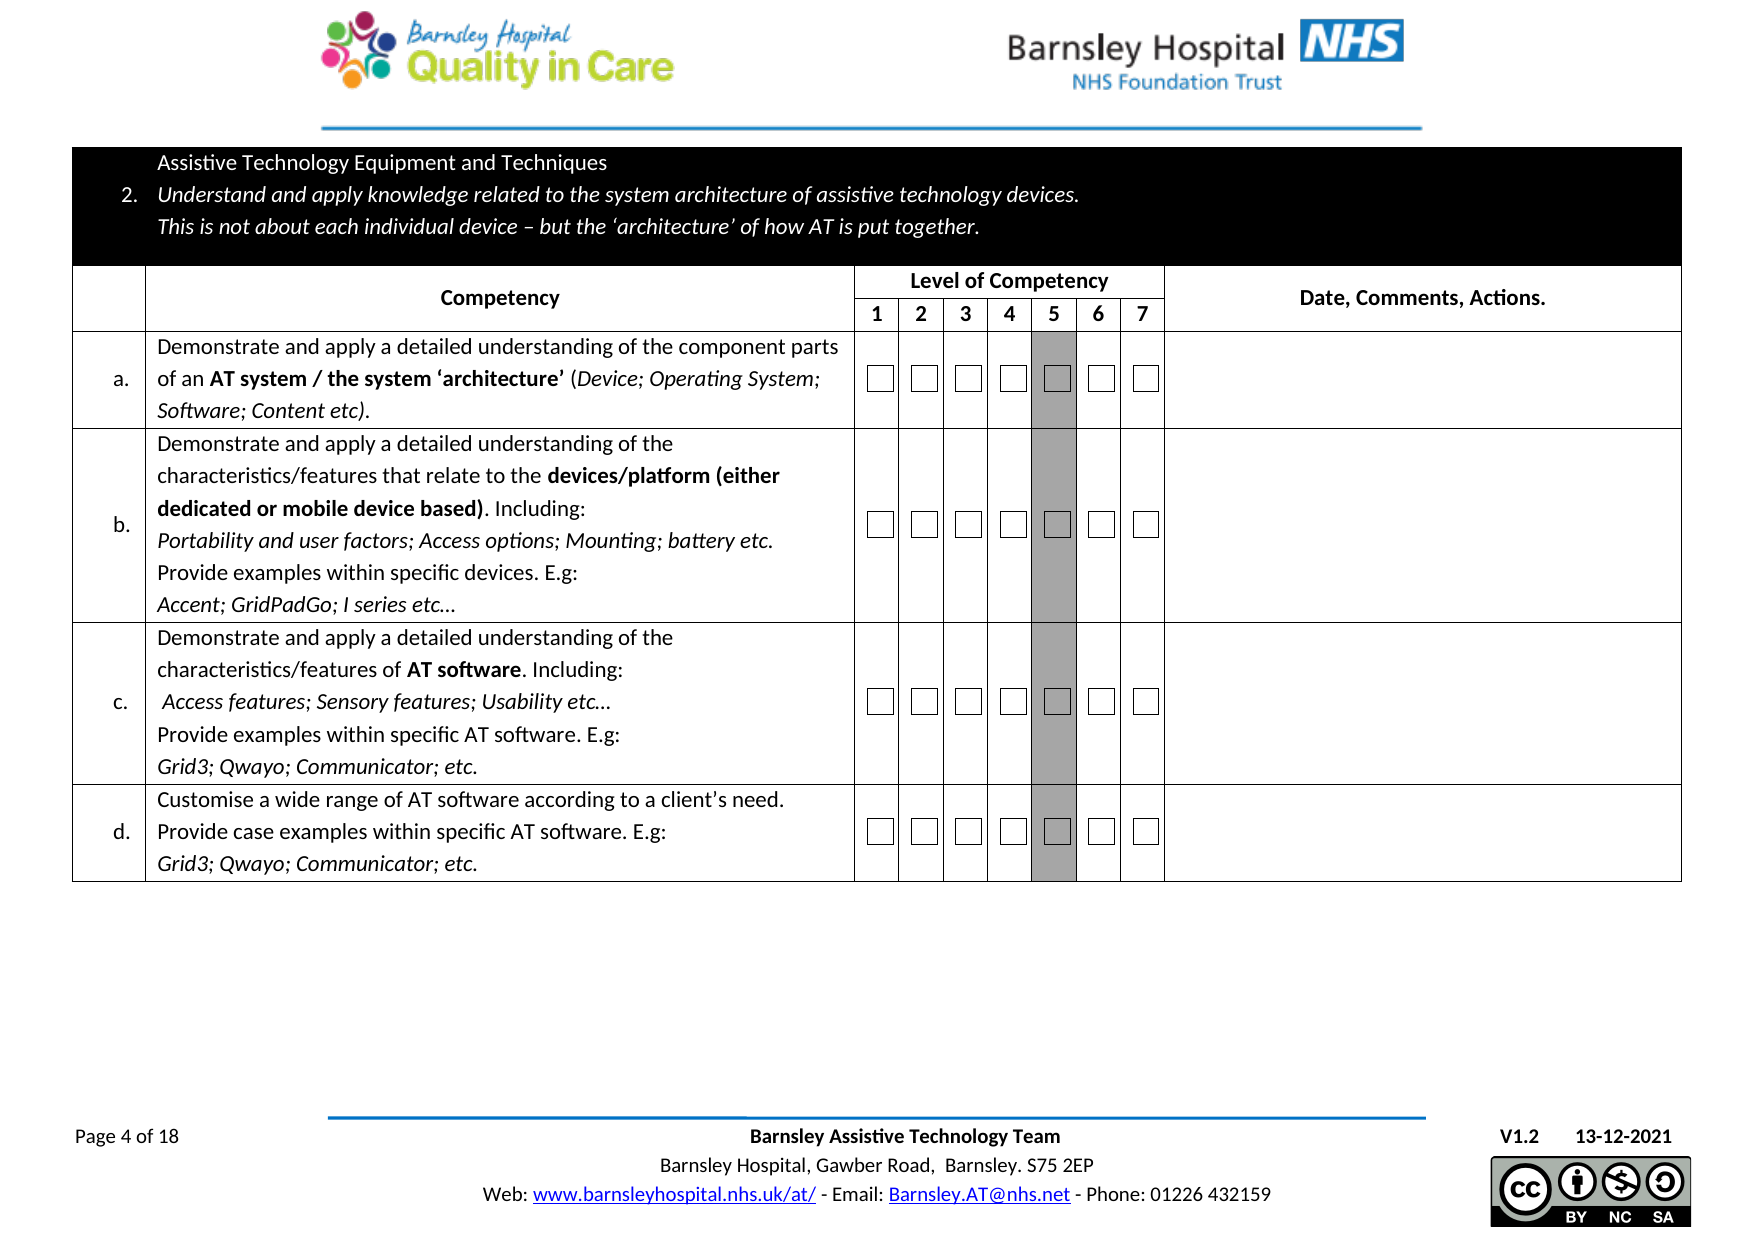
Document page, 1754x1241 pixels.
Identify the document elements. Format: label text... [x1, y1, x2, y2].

table_cell [1165, 332, 1681, 428]
table_cell 2 [899, 299, 943, 331]
table_cell [899, 785, 943, 881]
table_cell [944, 785, 987, 881]
table_cell Demonstrate and apply a detailed understanding of the characteristics/features that relate to the devices/platform (either dedicated or mobile device based). Including: Portability and user factors; Access options; Mounting; battery etc. Provide examples within specific devices. E.g: Accent; GridPadGo; I series etc… [146, 429, 854, 622]
table_cell Date, Comments, Actions. [1165, 266, 1681, 331]
table_cell [1077, 785, 1120, 881]
table_cell [1121, 623, 1164, 784]
table_cell [988, 785, 1031, 881]
table_cell [899, 332, 943, 428]
table_cell [1165, 623, 1681, 784]
table_cell 3 [944, 299, 987, 331]
table_cell [1121, 429, 1164, 622]
table_header [73, 148, 145, 265]
table_cell [1121, 785, 1164, 881]
table_cell Demonstrate and apply a detailed understanding of the characteristics/features of AT software. Including: Access features; Sensory features; Usability etc… Provide examples within specific AT software. E.g: Grid3; Qwayo; Communicator; etc. [146, 623, 854, 784]
table_cell [1077, 429, 1120, 622]
table_cell Competency [146, 266, 854, 331]
table_cell 4 [988, 299, 1031, 331]
table_cell Level of Competency [855, 266, 1164, 298]
table_cell [73, 623, 145, 784]
table_cell [855, 429, 898, 622]
table_cell [944, 623, 987, 784]
table_cell [1165, 429, 1681, 622]
table_cell [988, 623, 1031, 784]
table_cell 6 [1077, 299, 1120, 331]
table_cell [855, 623, 898, 784]
table_cell [944, 332, 987, 428]
table_cell [1121, 332, 1164, 428]
table_cell Demonstrate and apply a detailed understanding of the component parts of an AT system / the system ‘architecture’ (Device; Operating System; Software; Content etc). [146, 332, 854, 428]
table_cell [73, 266, 145, 331]
table_cell [73, 785, 145, 881]
table_cell [899, 429, 943, 622]
table_cell [1032, 332, 1076, 428]
table_cell 1 [855, 299, 898, 331]
table_cell Customise a wide range of AT software according to a client’s need. Provide case examples within specific AT software. E.g: Grid3; Qwayo; Communicator; etc. [146, 785, 854, 881]
table_cell [988, 429, 1031, 622]
table_cell [855, 332, 898, 428]
table_header Assistive Technology Equipment and Techniques Understand and apply knowledge related to the system architecture of assistive technology devices. This is not about each individual device – but the ‘architecture’ of how AT is put together. [146, 148, 1681, 265]
table_cell [1032, 785, 1076, 881]
table_cell [988, 332, 1031, 428]
picture [1490, 1156, 1692, 1227]
table_cell [1032, 429, 1076, 622]
table_cell [1165, 785, 1681, 881]
table_cell [899, 623, 943, 784]
table_cell [73, 429, 145, 622]
table_cell [944, 429, 987, 622]
table_cell [73, 332, 145, 428]
table_cell [1032, 623, 1076, 784]
table_cell [1077, 623, 1120, 784]
table_cell [855, 785, 898, 881]
table_cell 5 [1032, 299, 1076, 331]
table_cell [1077, 332, 1120, 428]
table_cell 7 [1121, 299, 1164, 331]
